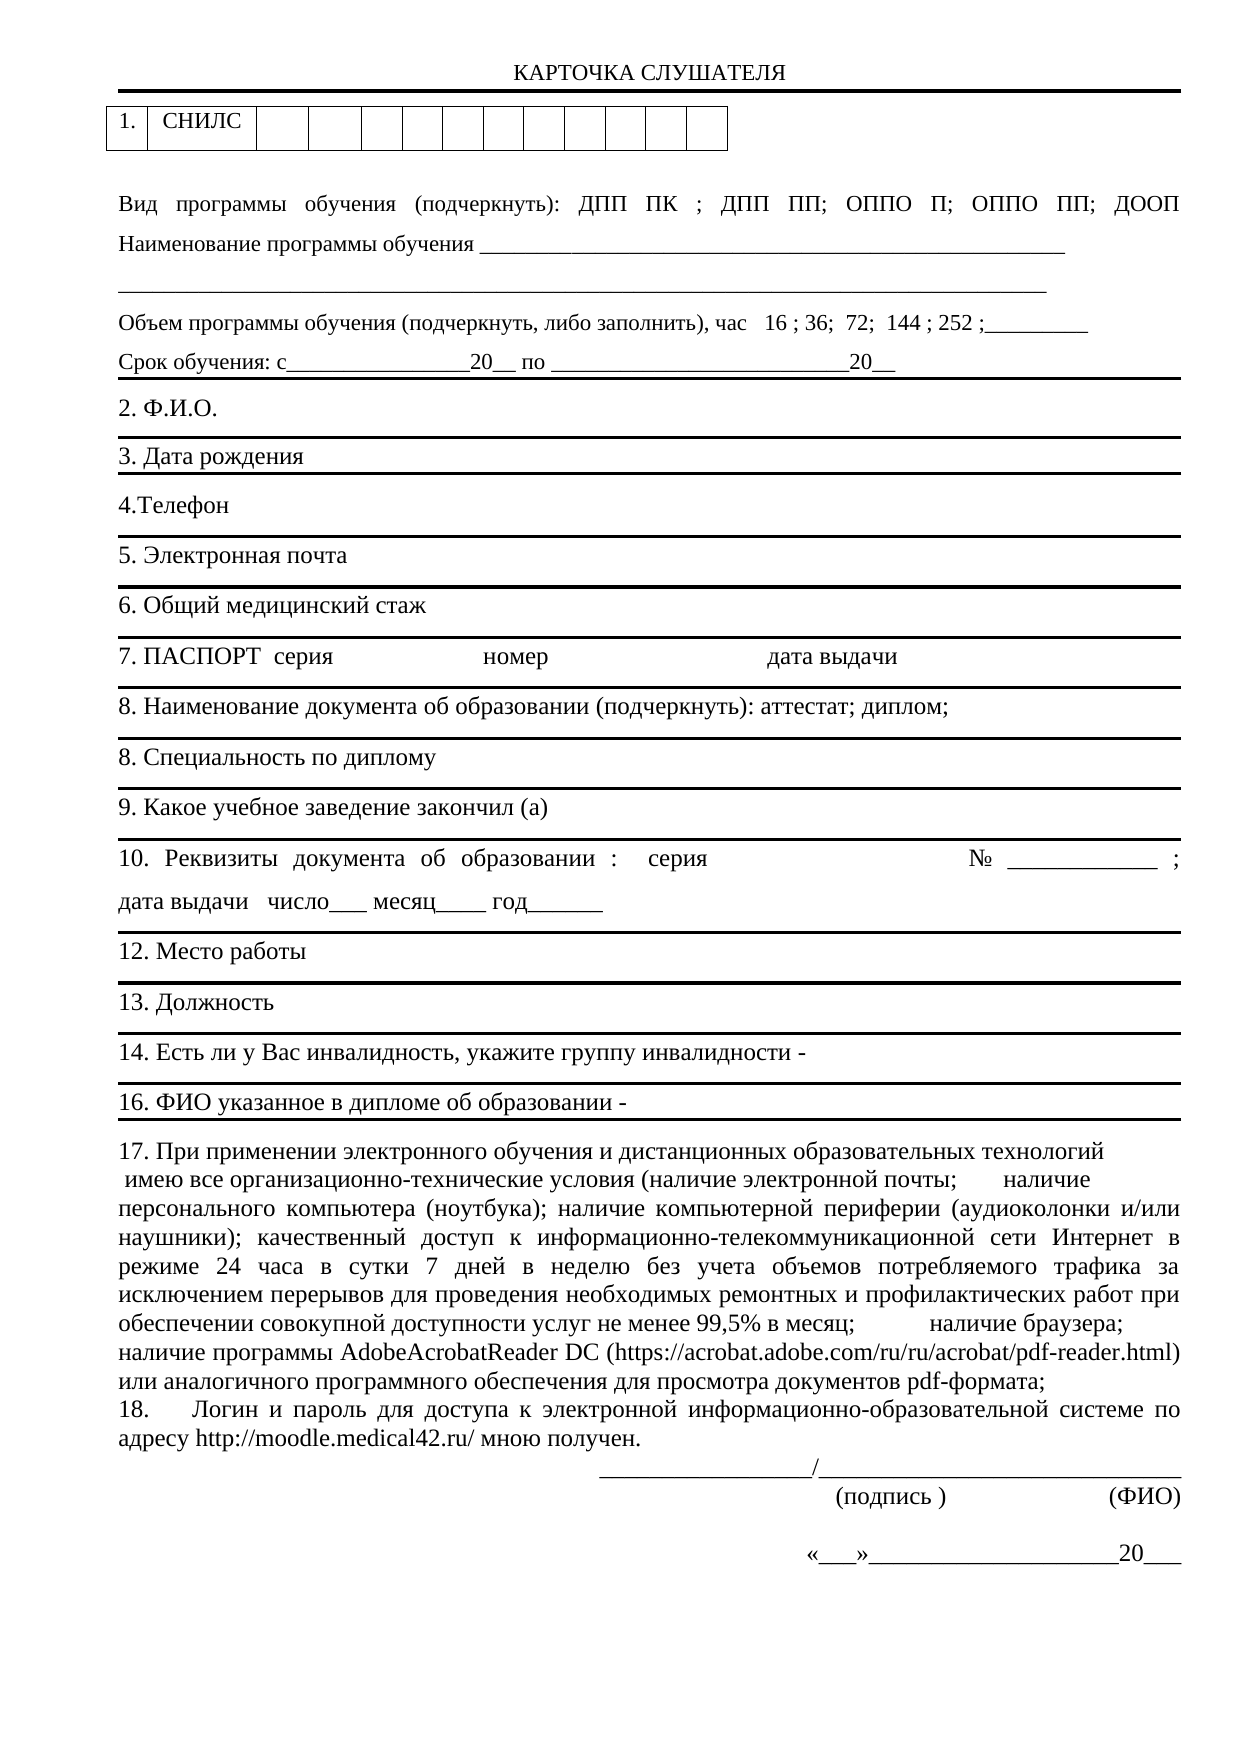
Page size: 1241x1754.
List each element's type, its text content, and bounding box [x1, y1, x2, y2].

table_header [565, 107, 605, 150]
table_header [362, 107, 402, 150]
table_header [403, 107, 442, 150]
text 12. Место работы [118, 934, 1181, 967]
table_header 1. [107, 107, 147, 150]
text 13. Должность [118, 985, 1181, 1017]
text 5. Электронная почта [118, 538, 1181, 571]
table_header [257, 107, 308, 150]
title вид программы обучения (подчеркнуть): ДПП ПК ; ДПП ПП; ОППО П; ОППО ПП; ДООП Наименование программы обучения ___________________________________________________ [118, 190, 1181, 256]
title Объем программы обучения (подчеркнуть, либо заполнить), час 16 ; 36; 72; 144 ; 252 ;_________ [118, 309, 1181, 335]
text 2. Ф.И.О. [118, 393, 1181, 422]
text 14. Есть ли у Вас инвалидность, укажите группу инвалидности - [118, 1035, 1181, 1068]
text (подпись ) (ФИО) [118, 1481, 1181, 1509]
text 6. Общий медицинский стаж [118, 589, 1181, 621]
title Срок обучения: с________________20__ по __________________________20__ [118, 348, 1181, 377]
text 9. Какое учебное заведение закончил (а) [118, 790, 1181, 823]
table_header [443, 107, 483, 150]
text 8. Наименование документа об образовании (подчеркнуть): аттестат; диплом; [118, 689, 1181, 722]
text 3. Дата рождения [118, 439, 1181, 472]
text 7. ПАСПОРТ серия номер дата выдачи [118, 639, 1181, 672]
table_header [309, 107, 361, 150]
table_header [687, 107, 727, 150]
table_header [524, 107, 564, 150]
text «___»____________________20___ [118, 1538, 1181, 1567]
text 8. Специальность по диплому [118, 740, 1181, 773]
table_header [484, 107, 523, 150]
text 17. При применении электронного обучения и дистанционных образовательных технологий [118, 1136, 1181, 1164]
text 16. ФИО указанное в дипломе об образовании - [118, 1085, 1181, 1118]
text наличие программы AdobeAcrobatReader DC (https://acrobat.adobe.com/ru/ru/acrobat/pdf-reader.html) или аналогичного программного обеспечения для просмотра документов pdf-формата; [118, 1337, 1181, 1394]
text 10. Реквизиты документа об образовании : серия № ____________ ; дата выдачи число___ месяц____ год______ [118, 841, 1181, 917]
title _________________________________________________________________________________ [118, 269, 1181, 296]
table_header [606, 107, 645, 150]
text _________________/_____________________________ [118, 1452, 1181, 1481]
text имею все организационно-технические условия (наличие электронной почты; наличие персонального компьютера (ноутбука); наличие компьютерной периферии (аудиоколонки и/или наушники); качественный доступ к информационно-телекоммуникационной сети Интернет в режиме 24 часа в сутки 7 дней в неделю без учета объемов потребляемого трафика за исключением перерывов для проведения необходимых ремонтных и профилактических работ при обеспечении совокупной доступности услуг не менее 99,5% в месяц; наличие браузера; [118, 1164, 1181, 1337]
table_header СНИЛС [148, 107, 256, 150]
text 18. Логин и пароль для доступа к электронной информационно-образовательной системе по адресу http://moodle.medical42.ru/ мною получен. [118, 1394, 1181, 1452]
table_header [646, 107, 686, 150]
text 4.Телефон [118, 490, 1181, 521]
title Карточка слушателя [118, 59, 1181, 89]
